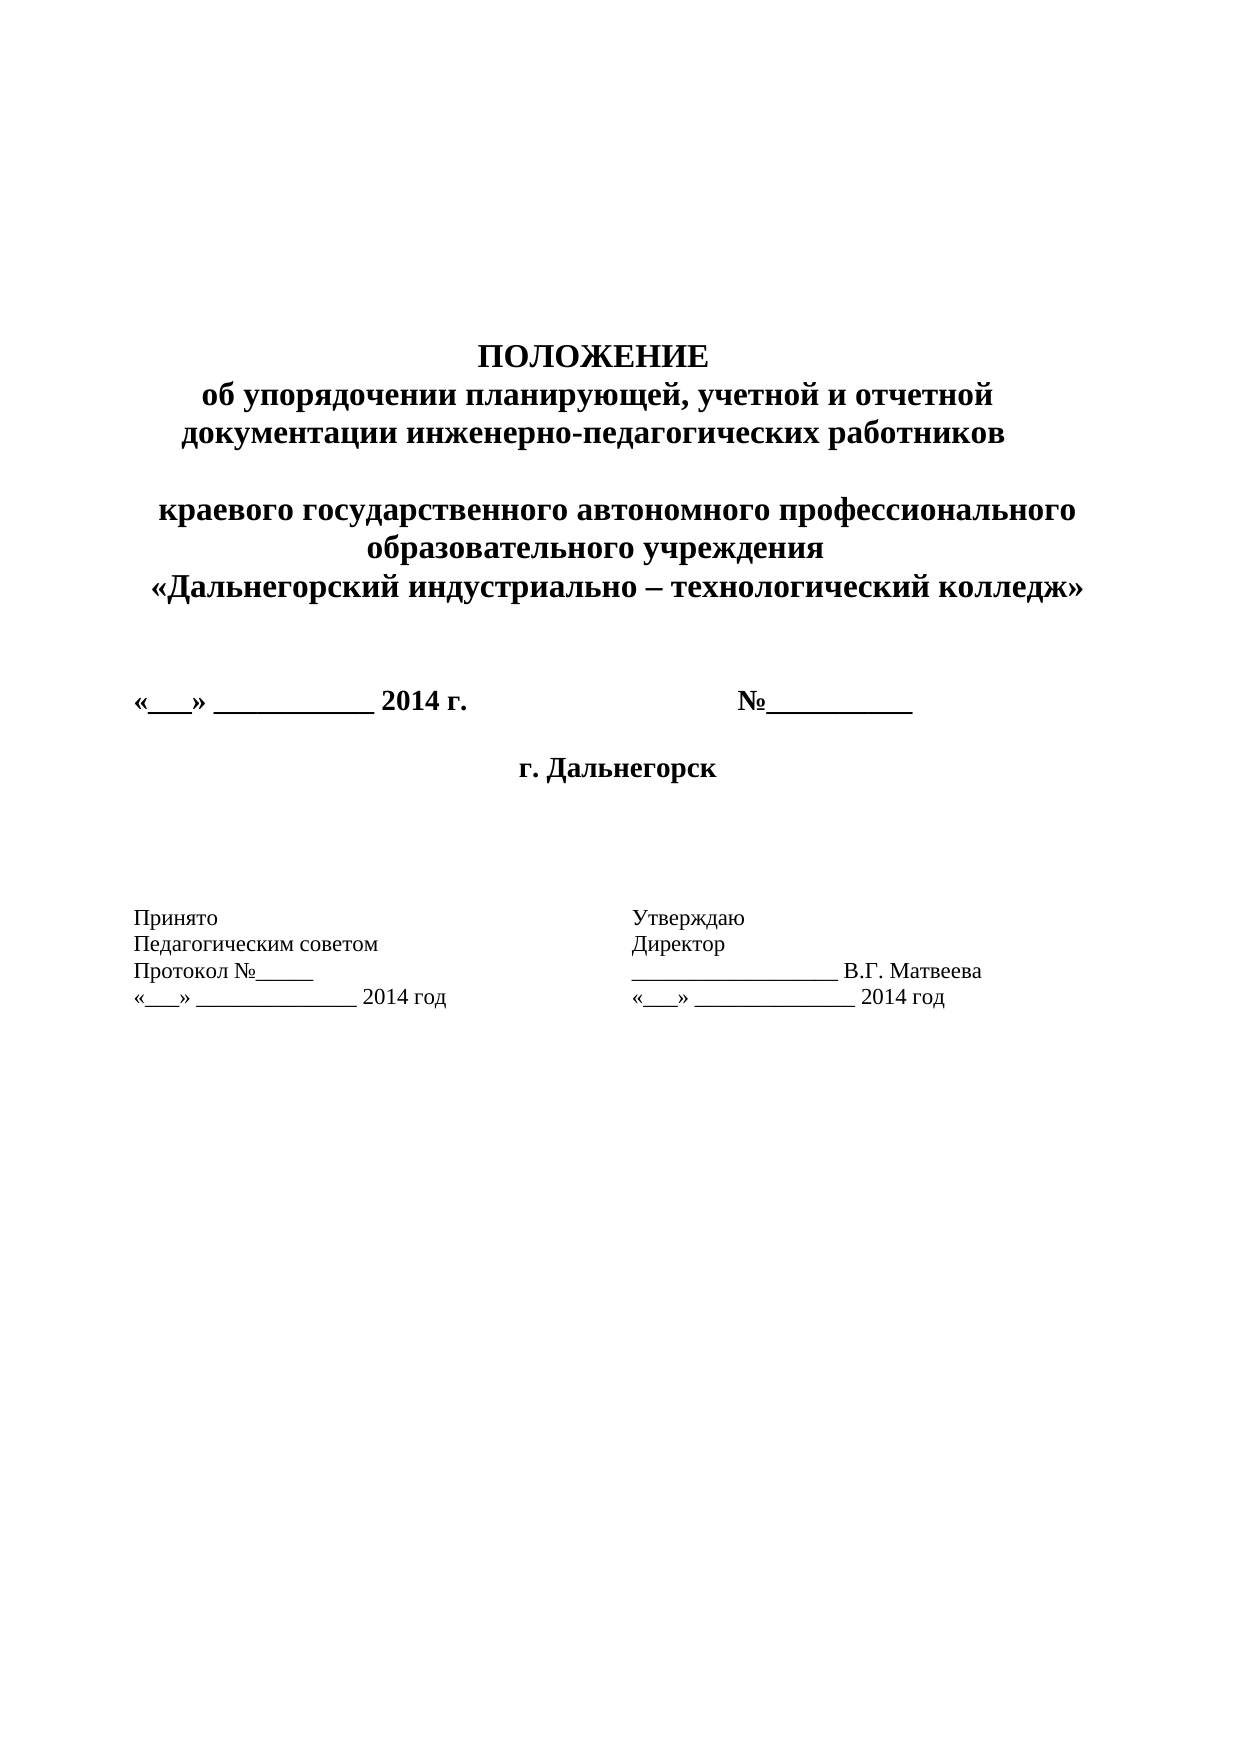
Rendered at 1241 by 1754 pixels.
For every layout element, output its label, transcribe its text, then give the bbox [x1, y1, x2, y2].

table_header Утверждаю Директор __________________ В.Г. Матвеева «___» ______________ 2014 год [576, 904, 1075, 1036]
text «Дальнегорский индустриально – технологический колледж» [89, 566, 1102, 604]
text ПОЛОЖЕНИЕ [89, 336, 1098, 374]
text краевого государственного автономного профессионального образовательного учреждения [89, 489, 1102, 566]
table_header Принято Педагогическим советом Протокол №_____ «___» ______________ 2014 год [78, 904, 576, 1036]
text «___» ___________ 2014 г. №__________ [89, 683, 1102, 717]
text г. Дальнегорск [89, 751, 1102, 784]
text об упорядочении планирующей, учетной и отчетной документации инженерно-педагогических работников [89, 374, 1098, 451]
